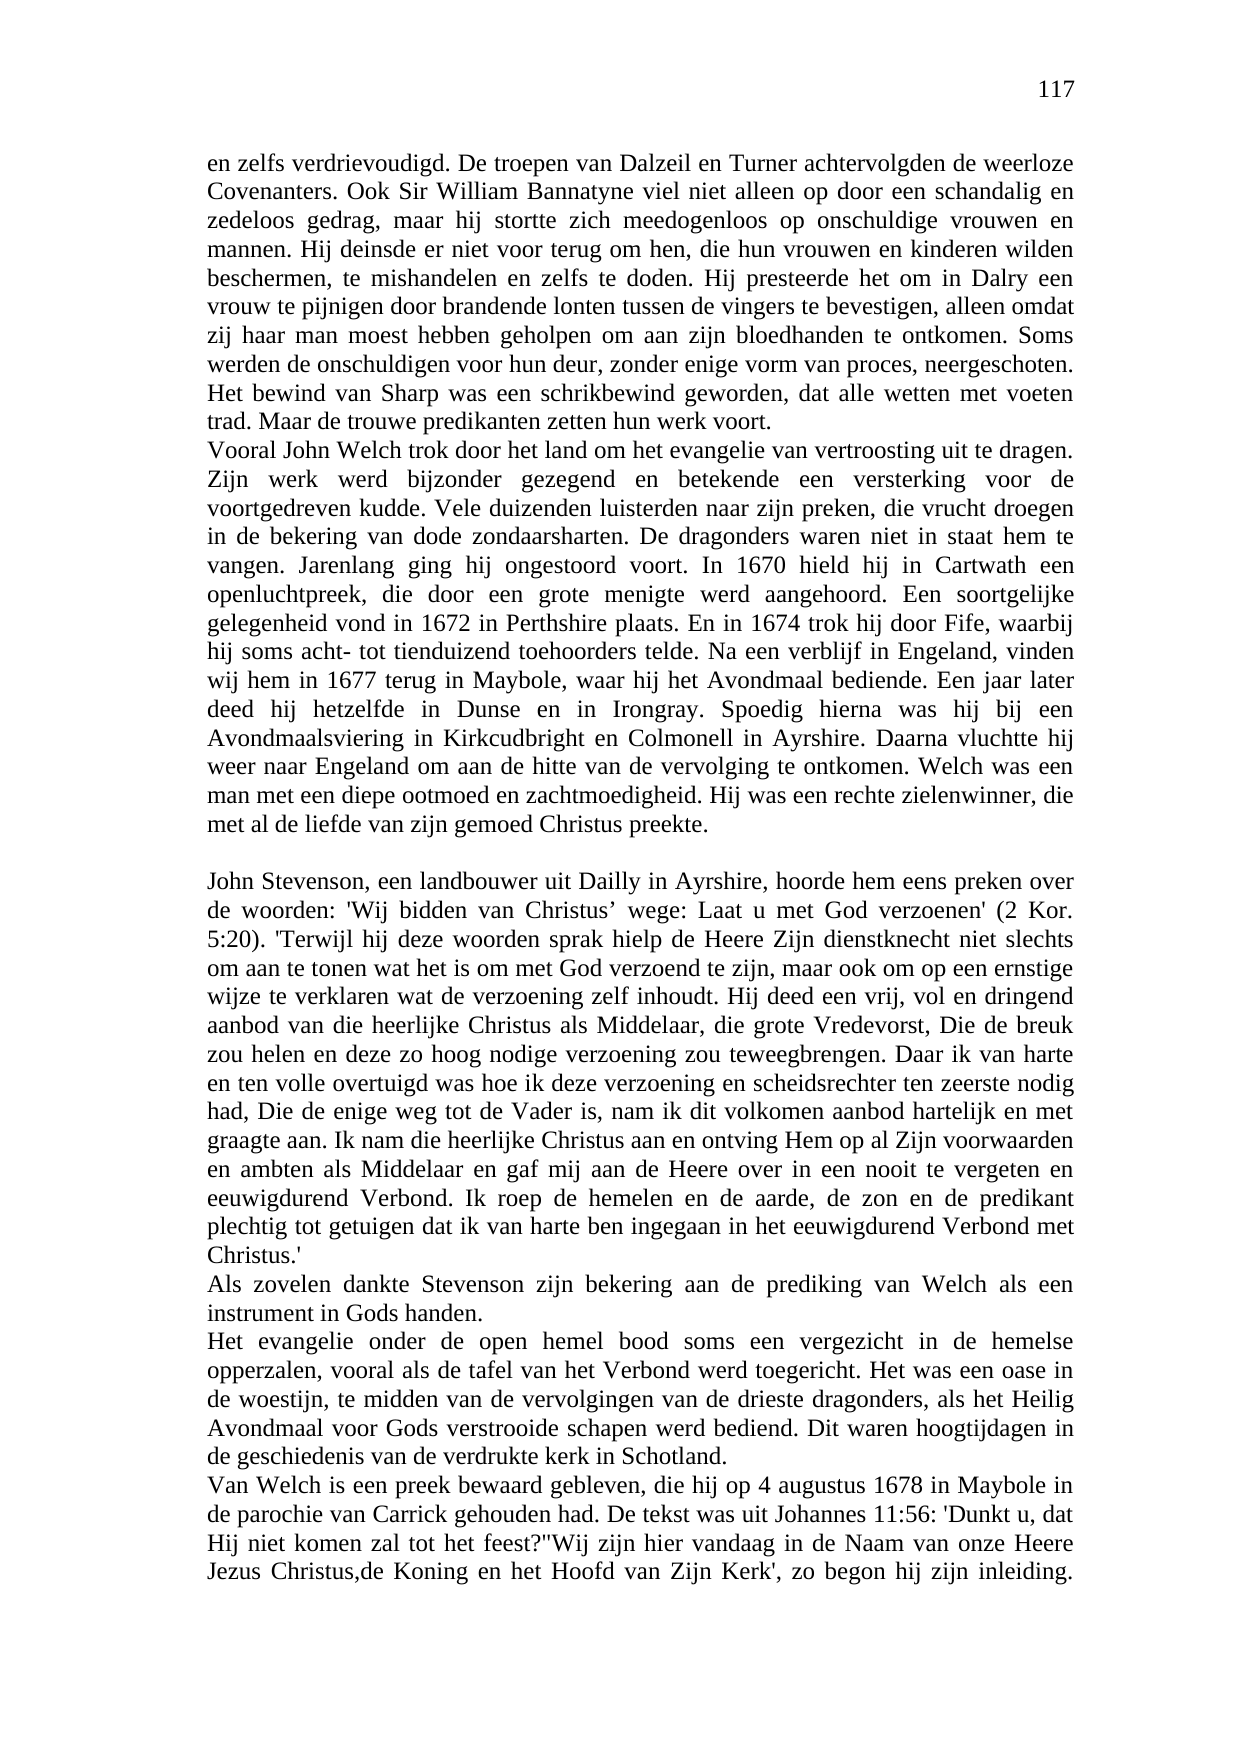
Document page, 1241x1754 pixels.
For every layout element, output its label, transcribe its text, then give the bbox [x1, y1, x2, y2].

text Het evangelie onder de open hemel bood soms een vergezicht in de hemelse opperzalen, vooral als de tafel van het Verbond werd toegericht. Het was een oase in de woestijn, te midden van de vervolgingen van de drieste dragonders, als het Heilig Avondmaal voor Gods verstrooide schapen werd bediend. Dit waren hoogtijdagen in de geschiedenis van de verdrukte kerk in Schotland. [207, 1326, 1075, 1470]
text Vooral John Welch trok door het land om het evangelie van vertroosting uit te dragen. Zijn werk werd bijzonder gezegend en betekende een versterking voor de voortgedreven kudde. Vele duizenden luisterden naar zijn preken, die vrucht droegen in de bekering van dode zondaarsharten. De dragonders waren niet in staat hem te vangen. Jarenlang ging hij ongestoord voort. In 1670 hield hij in Cartwath een openluchtpreek, die door een grote menigte werd aangehoord. Een soortgelijke gelegenheid vond in Perthshire plaats. En in 1674 trok hij door Fife, waarbij hij soms acht- tot tienduizend toehoorders telde. Na een verblijf in Engeland, vinden wij hem in 1677 terug in Maybole, waar hij het Avondmaal bediende. Een jaar later deed hij hetzelfde in Dunse en in Irongray. Spoedig hierna was hij bij een Avondmaalsviering in Kirkcudbright en Colmonell in Ayrshire. Daarna vluchtte hij weer naar Engeland om aan de hitte van de vervolging te ontkomen. Welch was een man met een diepe ootmoed en zachtmoedigheid. Hij was een rechte zielenwinner, die met al de liefde van zijn gemoed Christus preekte. [207, 435, 1075, 838]
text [207, 1470, 1075, 1585]
text John Stevenson, een landbouwer uit Dailly in Ayrshire, hoorde hem eens preken over de woorden: 'Wij bidden van Christus’ wege: Laat u met God verzoenen' (2 Kor. 5:20). 'Terwijl hij deze woorden sprak hielp de Heere Zijn dienstknecht niet slechts om aan te tonen wat het is om met God verzoend te zijn, maar ook om op een ernstige wijze te verklaren wat de verzoening zelf inhoudt. Hij deed een vrij, vol en dringend aanbod van die heerlijke Christus als Middelaar, die grote Vredevorst, Die de breuk zou helen en deze zo hoog nodige verzoening zou teweegbrengen. Daar ik van harte en ten volle overtuigd was hoe ik deze verzoening en scheidsrechter ten zeerste nodig had, Die de enige weg tot de Vader is, nam ik dit volkomen aanbod hartelijk en met graagte aan. Ik nam die heerlijke Christus aan en ontving Hem op al Zijn voorwaarden en ambten als Middelaar en gaf mij aan de Heere over in een nooit te vergeten en eeuwigdurend Verbond. Ik roep de hemelen en de aarde, de zon en de predikant plechtig tot getuigen dat ik van harte ben ingegaan in het eeuwigdurend Verbond met Christus.' [207, 866, 1075, 1269]
text Als zovelen dankte Stevenson zijn bekering aan de prediking van Welch als een instrument in Gods handen. [207, 1269, 1075, 1326]
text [207, 148, 1075, 435]
